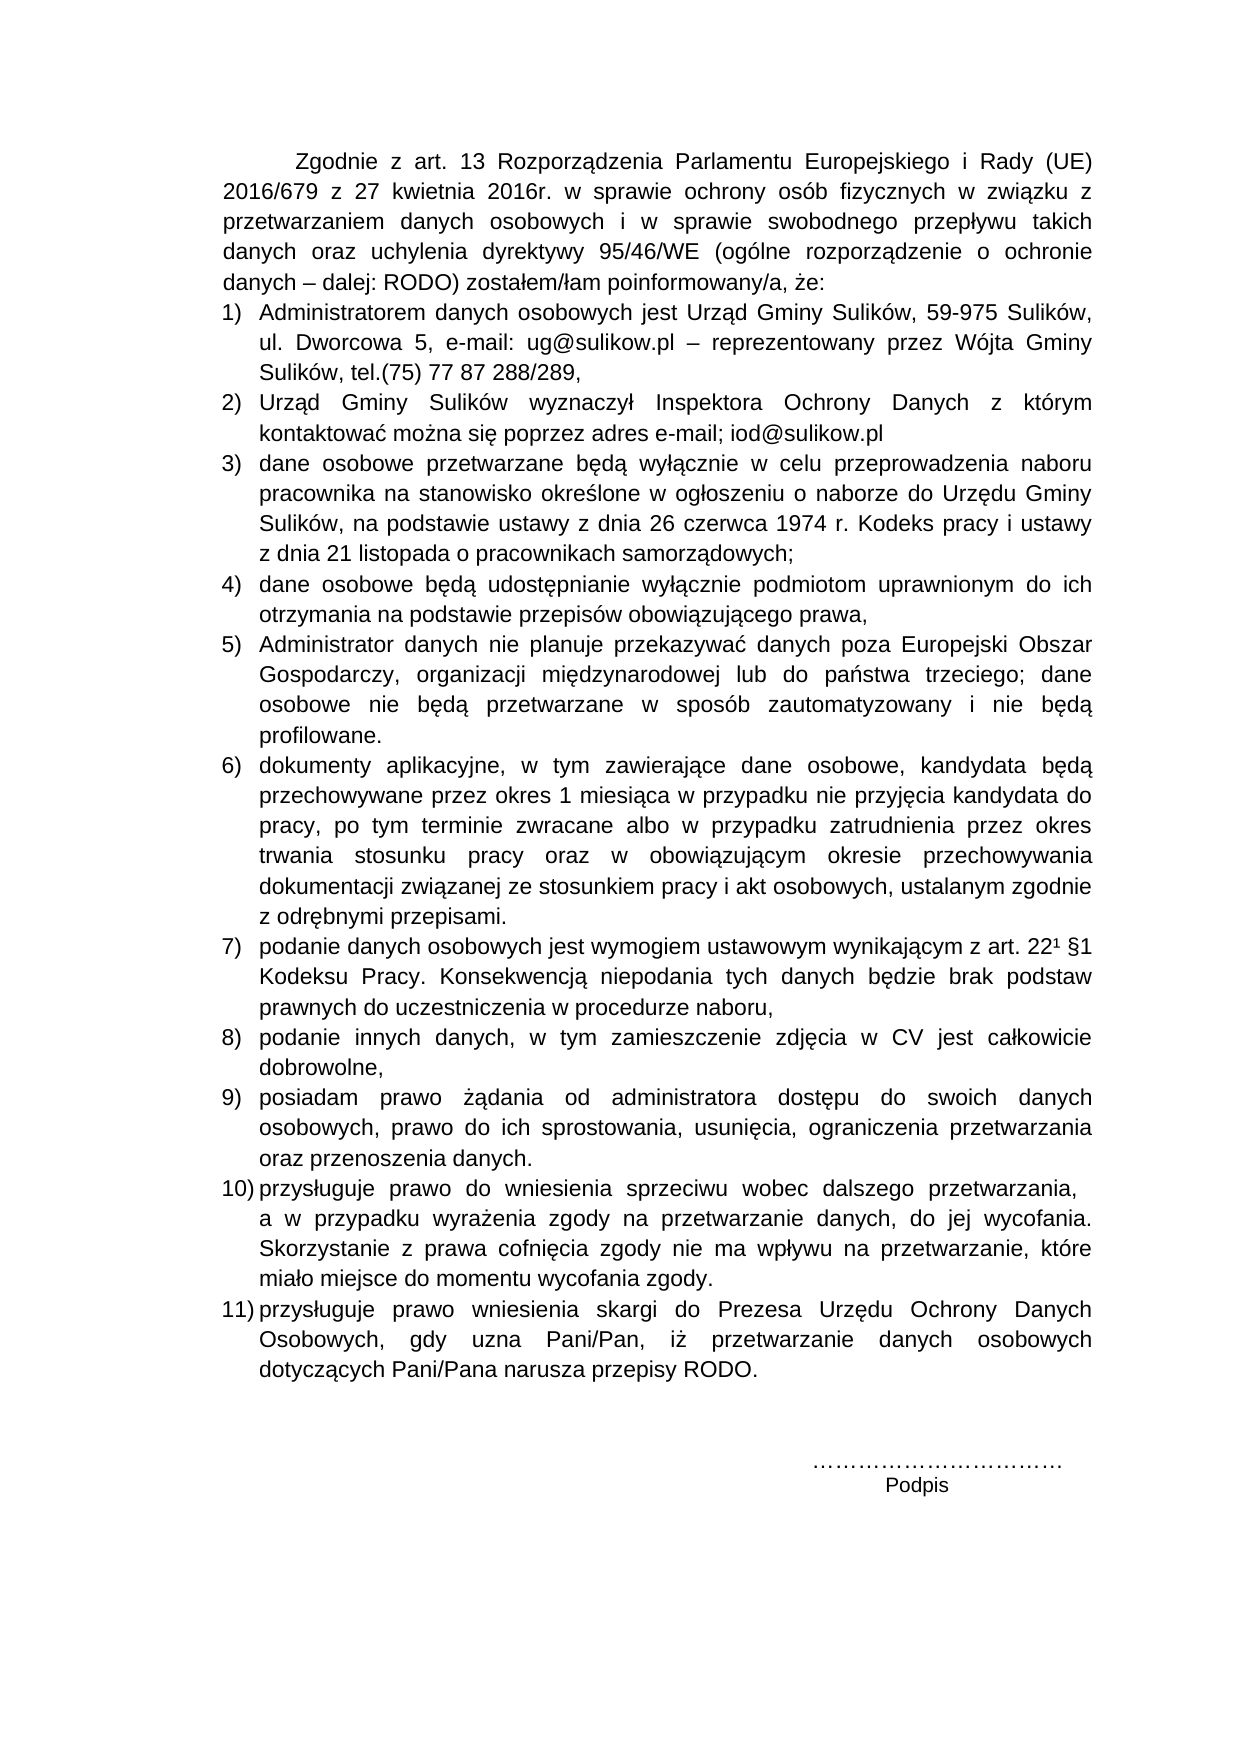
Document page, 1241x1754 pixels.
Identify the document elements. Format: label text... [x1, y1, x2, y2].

list Urząd Gminy Sulików wyznaczył Inspektora Ochrony Danych z którym kontaktować można się poprzez adres e-mail; iod@sulikow.pl [221, 389, 1093, 446]
list Administrator danych nie planuje przekazywać danych poza Europejski Obszar Gospodarczy, organizacji międzynarodowej lub do państwa trzeciego; dane osobowe nie będą przetwarzane w sposób zautomatyzowany i nie będą profilowane. [221, 631, 1093, 748]
list przysługuje prawo do wniesienia sprzeciwu wobec dalszego przetwarzania, a w przypadku wyrażenia zgody na przetwarzanie danych, do jej wycofania. Skorzystanie z prawa cofnięcia zgody nie ma wpływu na przetwarzanie, które miało miejsce do momentu wycofania zgody. [221, 1175, 1093, 1292]
list Administratorem danych osobowych jest Urząd Gminy Sulików, 59-975 Sulików, ul. Dworcowa 5, e-mail: ug@sulikow.pl – reprezentowany przez Wójta Gminy Sulików, tel.(75) 77 87 288/289, [221, 299, 1093, 385]
list dane osobowe przetwarzane będą wyłącznie w celu przeprowadzenia naboru pracownika na stanowisko określone w ogłoszeniu o naborze do Urzędu Gminy Sulików, na podstawie ustawy z dnia 26 czerwca 1974 r. Kodeks pracy i ustawy z dnia 21 listopada o pracownikach samorządowych; [221, 450, 1093, 567]
list dane osobowe będą udostępnianie wyłącznie podmiotom uprawnionym do ich otrzymania na podstawie przepisów obowiązującego prawa, [221, 571, 1093, 627]
list dokumenty aplikacyjne, w tym zawierające dane osobowe, kandydata będą przechowywane przez okres 1 miesiąca w przypadku nie przyjęcia kandydata do pracy, po tym terminie zwracane albo w przypadku zatrudnienia przez okres trwania stosunku pracy oraz w obowiązującym okresie przechowywania dokumentacji związanej ze stosunkiem pracy i akt osobowych, ustalanym zgodnie z odrębnymi przepisami. [221, 752, 1093, 929]
list podanie danych osobowych jest wymogiem ustawowym wynikającym z art. 22¹ §1 Kodeksu Pracy. Konsekwencją niepodania tych danych będzie brak podstaw prawnych do uczestniczenia w procedurze naboru, [221, 933, 1093, 1020]
text Zgodnie z art. 13 Rozporządzenia Parlamentu Europejskiego i Rady (UE) 2016/679 z 27 kwietnia 2016r. w sprawie ochrony osób fizycznych w związku z przetwarzaniem danych osobowych i w sprawie swobodnego przepływu takich danych oraz uchylenia dyrektywy 95/46/WE (ogólne rozporządzenie o ochronie danych – dalej: RODO) zostałem/łam poinformowany/a, że: [223, 148, 1093, 295]
list przysługuje prawo wniesienia skargi do Prezesa Urzędu Ochrony Danych Osobowych, gdy uzna Pani/Pan, iż przetwarzanie danych osobowych dotyczących Pani/Pana narusza przepisy RODO. [221, 1296, 1093, 1382]
list posiadam prawo żądania od administratora dostępu do swoich danych osobowych, prawo do ich sprostowania, usunięcia, ograniczenia przetwarzania oraz przenoszenia danych. [221, 1084, 1093, 1171]
text Podpis [811, 1473, 1093, 1497]
list podanie innych danych, w tym zamieszczenie zdjęcia w CV jest całkowicie dobrowolne, [221, 1024, 1093, 1080]
text …………………………… [811, 1447, 1093, 1473]
